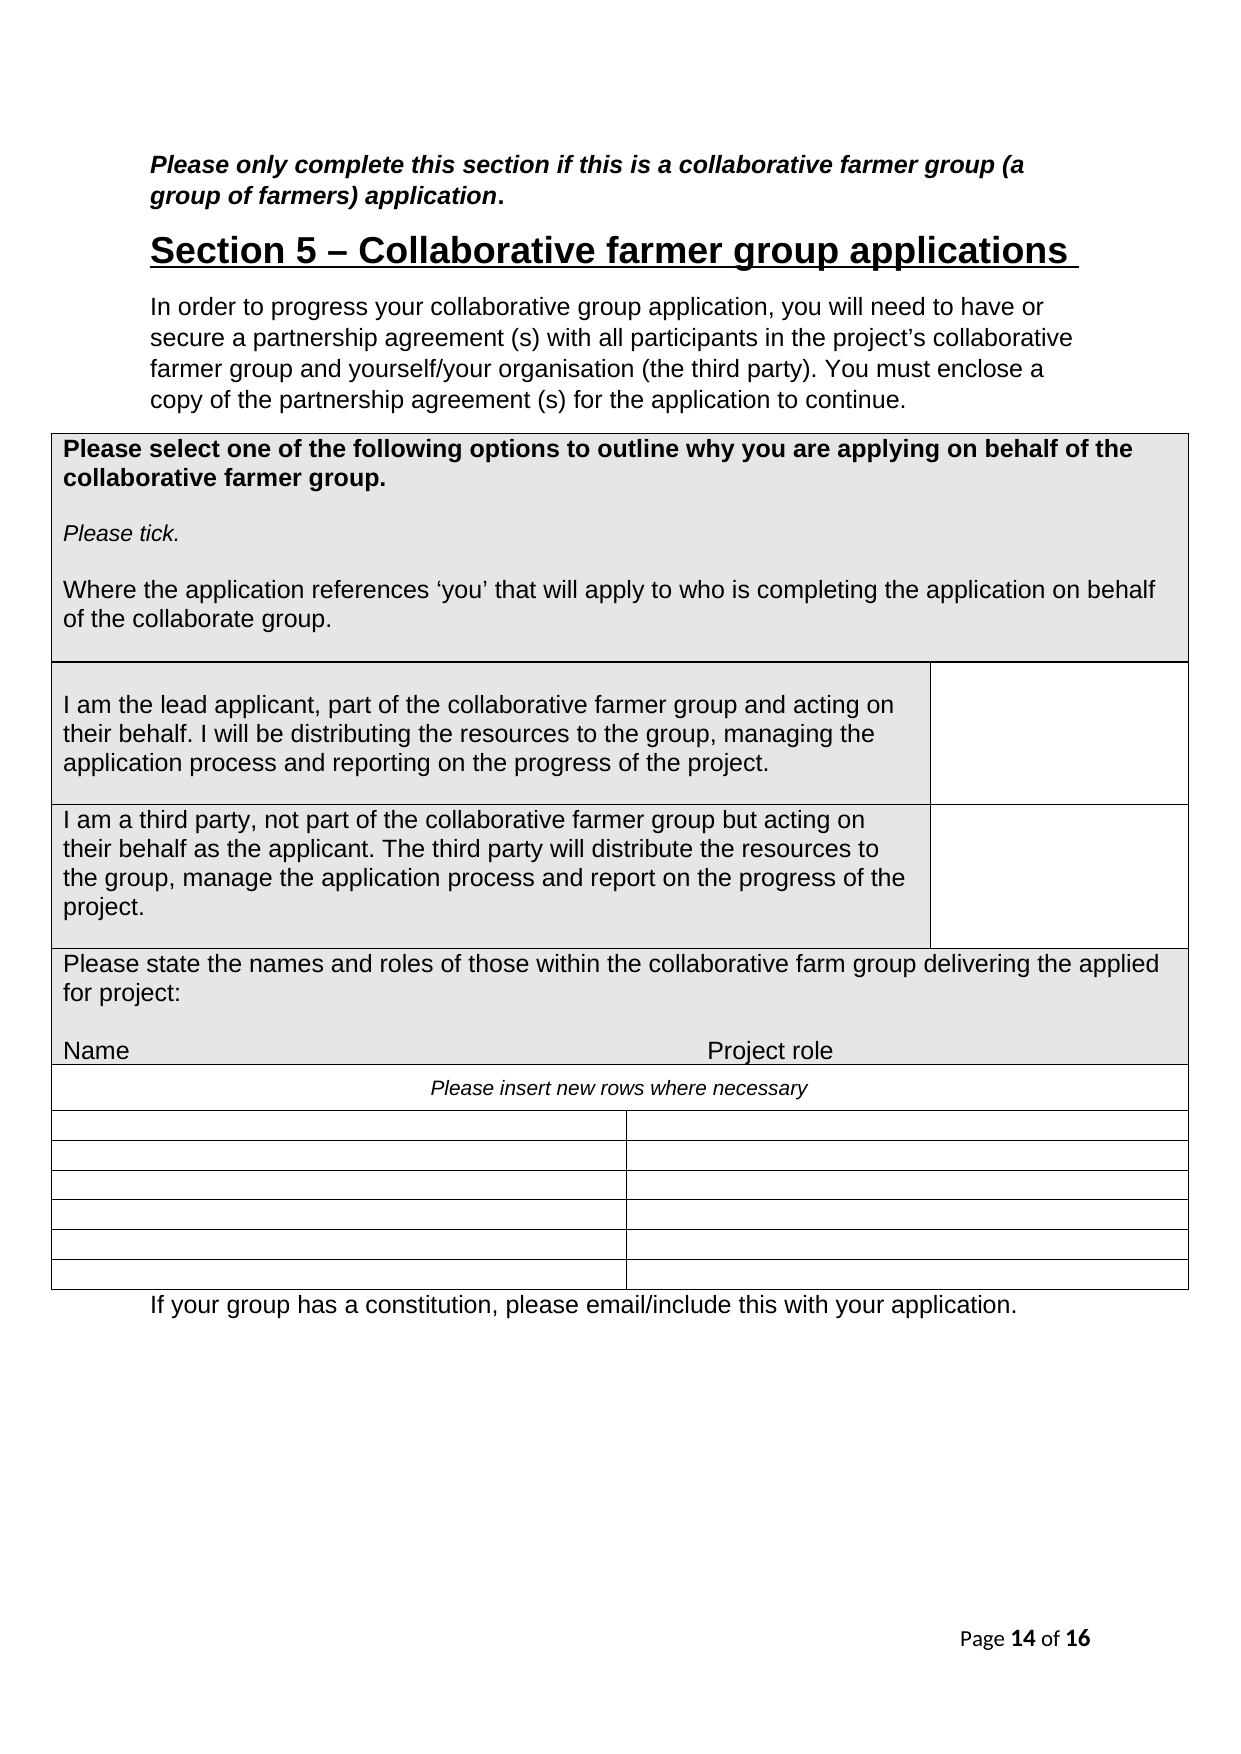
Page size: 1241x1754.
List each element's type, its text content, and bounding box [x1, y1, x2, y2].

text If your group has a constitution, please email/include this with your application. [150, 1290, 1090, 1318]
text In order to progress your collaborative group application, you will need to have or secure a partnership agreement (s) with all participants in the project’s collaborative farmer group and yourself/your organisation (the third party). You must enclose a copy of the partnership agreement (s) for the application to continue. [150, 292, 1090, 414]
table_cell [931, 663, 1188, 804]
table_cell [52, 1111, 626, 1140]
table_cell I am the lead applicant, part of the collaborative farmer group and acting on their behalf. I will be distributing the resources to the group, managing the application process and reporting on the progress of the project. [52, 663, 930, 804]
table_cell [931, 805, 1188, 948]
table_cell [52, 1171, 626, 1199]
table_cell [52, 1260, 626, 1289]
table_cell [627, 1141, 1188, 1169]
text Section 5 – Collaborative farmer group applications [150, 229, 1090, 272]
table_cell [627, 1111, 1188, 1140]
table_cell [627, 1260, 1188, 1289]
table_cell [52, 1230, 626, 1259]
table_cell Please insert new rows where necessary [52, 1065, 1188, 1110]
text Please only complete this section if this is a collaborative farmer group (a group of farmers) application. [150, 150, 1090, 210]
table_header Please select one of the following options to outline why you are applying on behalf of the collaborative farmer group. Please tick. Where the application references ‘you’ that will apply to who is completing the application on behalf of the collaborate group. [52, 434, 1188, 661]
table_cell [52, 1141, 626, 1169]
table_cell [627, 1171, 1188, 1199]
table_cell I am a third party, not part of the collaborative farmer group but acting on their behalf as the applicant. The third party will distribute the resources to the group, manage the application process and report on the progress of the project. [52, 805, 930, 948]
table_cell [52, 1200, 626, 1229]
table_cell Please state the names and roles of those within the collaborative farm group delivering the applied for project: Name Project role [52, 949, 1188, 1064]
table_cell [627, 1200, 1188, 1229]
table_cell [627, 1230, 1188, 1259]
